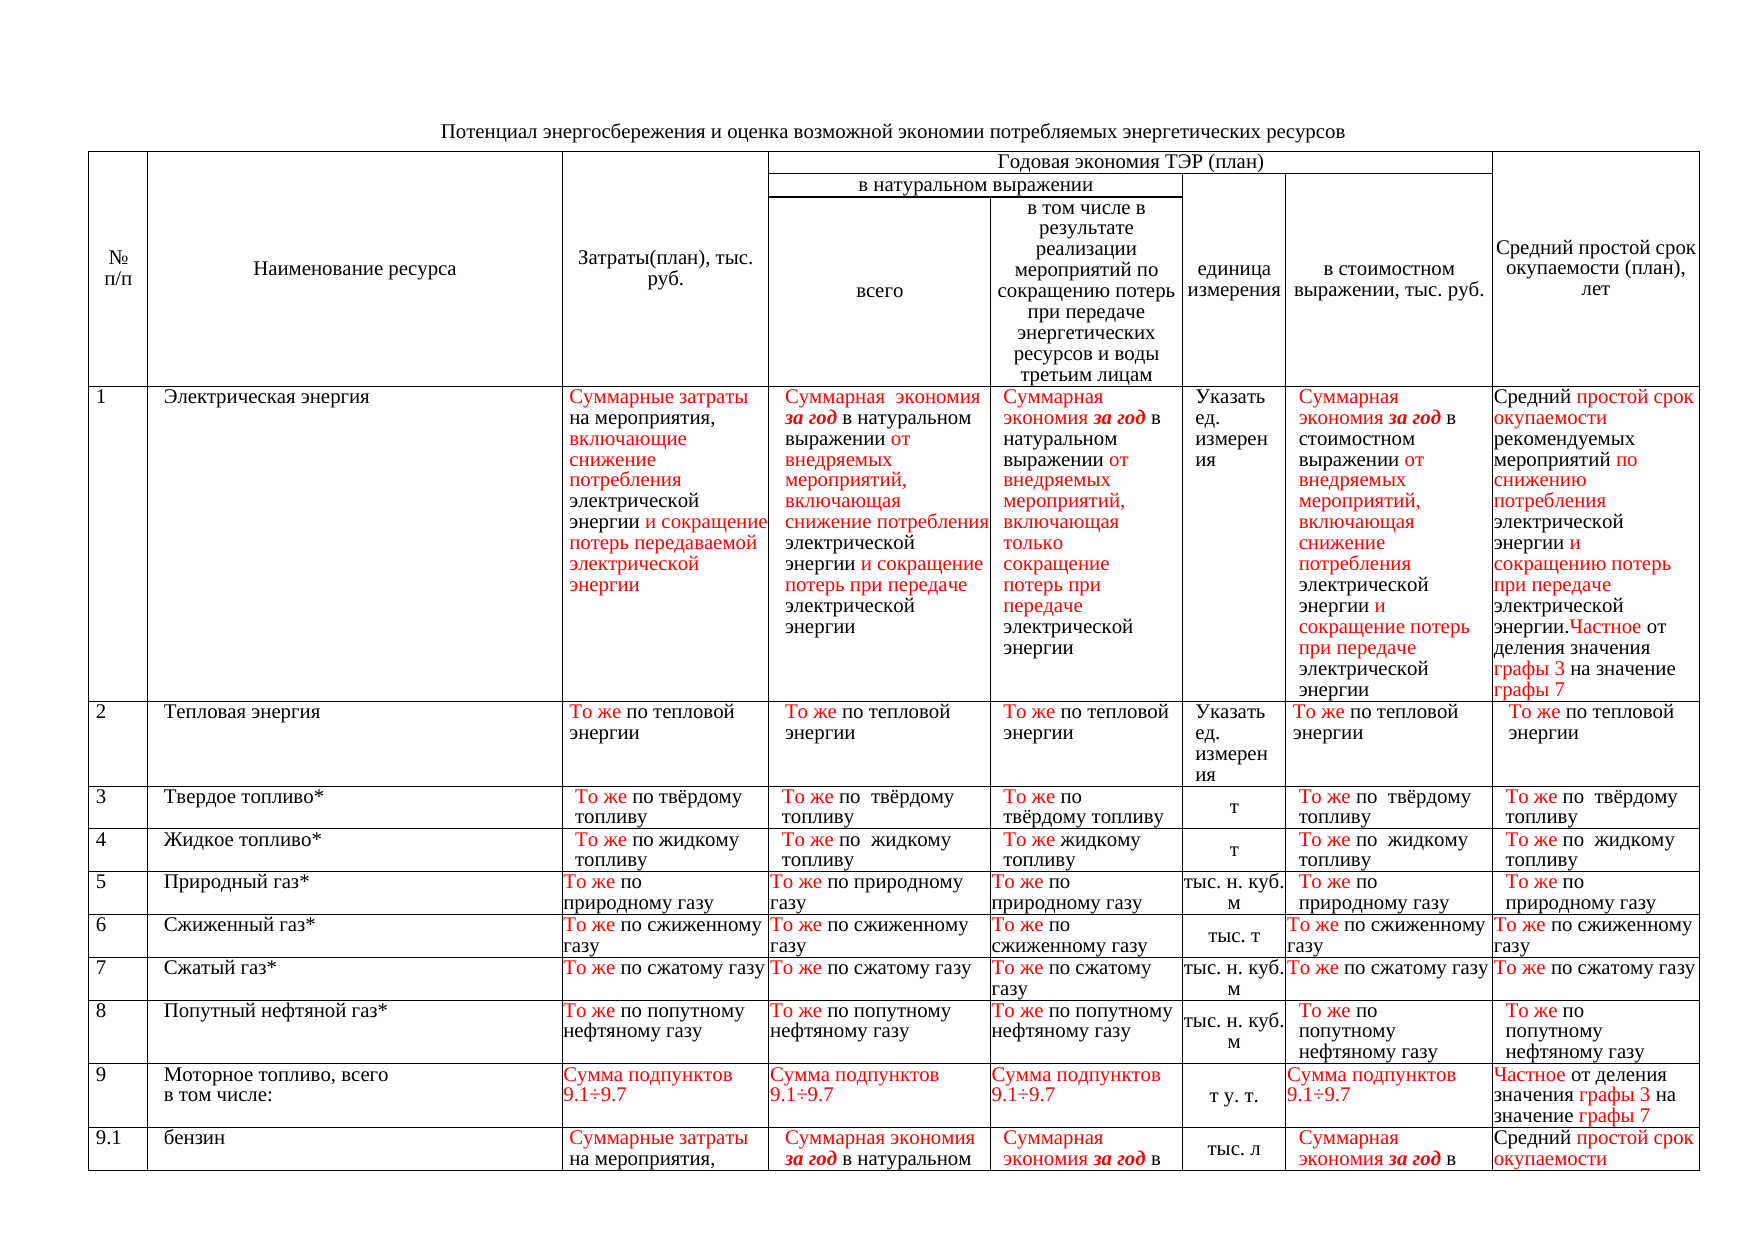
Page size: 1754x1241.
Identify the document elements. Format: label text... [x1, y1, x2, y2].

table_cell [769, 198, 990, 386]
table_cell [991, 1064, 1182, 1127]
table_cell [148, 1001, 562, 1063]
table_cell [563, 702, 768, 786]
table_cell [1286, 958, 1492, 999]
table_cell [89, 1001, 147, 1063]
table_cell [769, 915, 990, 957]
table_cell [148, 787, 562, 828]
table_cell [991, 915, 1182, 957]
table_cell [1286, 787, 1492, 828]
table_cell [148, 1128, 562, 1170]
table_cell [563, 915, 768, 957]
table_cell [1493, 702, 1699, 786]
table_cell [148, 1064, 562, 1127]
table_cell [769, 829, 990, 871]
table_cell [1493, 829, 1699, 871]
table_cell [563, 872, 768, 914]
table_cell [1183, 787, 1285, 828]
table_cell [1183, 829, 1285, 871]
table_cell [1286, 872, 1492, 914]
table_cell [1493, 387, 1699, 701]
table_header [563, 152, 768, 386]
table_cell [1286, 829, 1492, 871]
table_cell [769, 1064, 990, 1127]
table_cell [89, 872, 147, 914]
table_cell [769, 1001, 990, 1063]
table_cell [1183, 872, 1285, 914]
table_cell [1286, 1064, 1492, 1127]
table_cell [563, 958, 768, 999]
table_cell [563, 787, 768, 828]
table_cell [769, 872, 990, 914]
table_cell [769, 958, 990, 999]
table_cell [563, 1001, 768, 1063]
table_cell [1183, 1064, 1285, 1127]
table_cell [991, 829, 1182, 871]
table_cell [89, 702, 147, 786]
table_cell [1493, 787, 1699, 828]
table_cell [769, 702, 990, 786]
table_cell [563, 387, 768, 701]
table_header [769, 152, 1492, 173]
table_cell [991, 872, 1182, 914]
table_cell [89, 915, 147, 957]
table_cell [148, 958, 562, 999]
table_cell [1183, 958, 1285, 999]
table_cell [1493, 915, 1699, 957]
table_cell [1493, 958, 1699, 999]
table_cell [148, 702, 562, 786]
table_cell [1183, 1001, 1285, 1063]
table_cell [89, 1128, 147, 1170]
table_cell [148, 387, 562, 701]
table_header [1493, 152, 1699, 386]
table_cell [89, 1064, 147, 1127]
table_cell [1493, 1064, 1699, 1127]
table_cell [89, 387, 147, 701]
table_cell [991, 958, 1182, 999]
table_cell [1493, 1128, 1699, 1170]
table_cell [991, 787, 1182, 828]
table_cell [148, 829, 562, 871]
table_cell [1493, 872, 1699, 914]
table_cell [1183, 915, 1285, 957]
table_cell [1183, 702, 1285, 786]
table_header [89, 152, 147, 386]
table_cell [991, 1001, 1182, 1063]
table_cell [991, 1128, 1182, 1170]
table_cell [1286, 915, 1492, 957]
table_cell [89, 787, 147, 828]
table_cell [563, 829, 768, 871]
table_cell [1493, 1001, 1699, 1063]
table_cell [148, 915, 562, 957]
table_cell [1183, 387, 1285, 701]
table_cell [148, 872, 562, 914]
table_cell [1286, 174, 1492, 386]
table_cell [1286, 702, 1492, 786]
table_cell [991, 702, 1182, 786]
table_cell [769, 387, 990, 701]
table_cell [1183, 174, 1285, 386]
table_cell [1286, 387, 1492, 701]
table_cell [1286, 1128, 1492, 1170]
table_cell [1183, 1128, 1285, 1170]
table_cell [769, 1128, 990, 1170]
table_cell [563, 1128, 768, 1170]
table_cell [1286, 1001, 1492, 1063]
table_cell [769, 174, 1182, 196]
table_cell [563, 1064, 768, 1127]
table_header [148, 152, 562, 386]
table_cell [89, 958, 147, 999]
text Потенциал энергосбережения и оценка возможной экономии потребляемых энергетических ресурсов [89, 118, 1698, 144]
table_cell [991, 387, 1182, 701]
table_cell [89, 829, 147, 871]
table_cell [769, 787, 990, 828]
